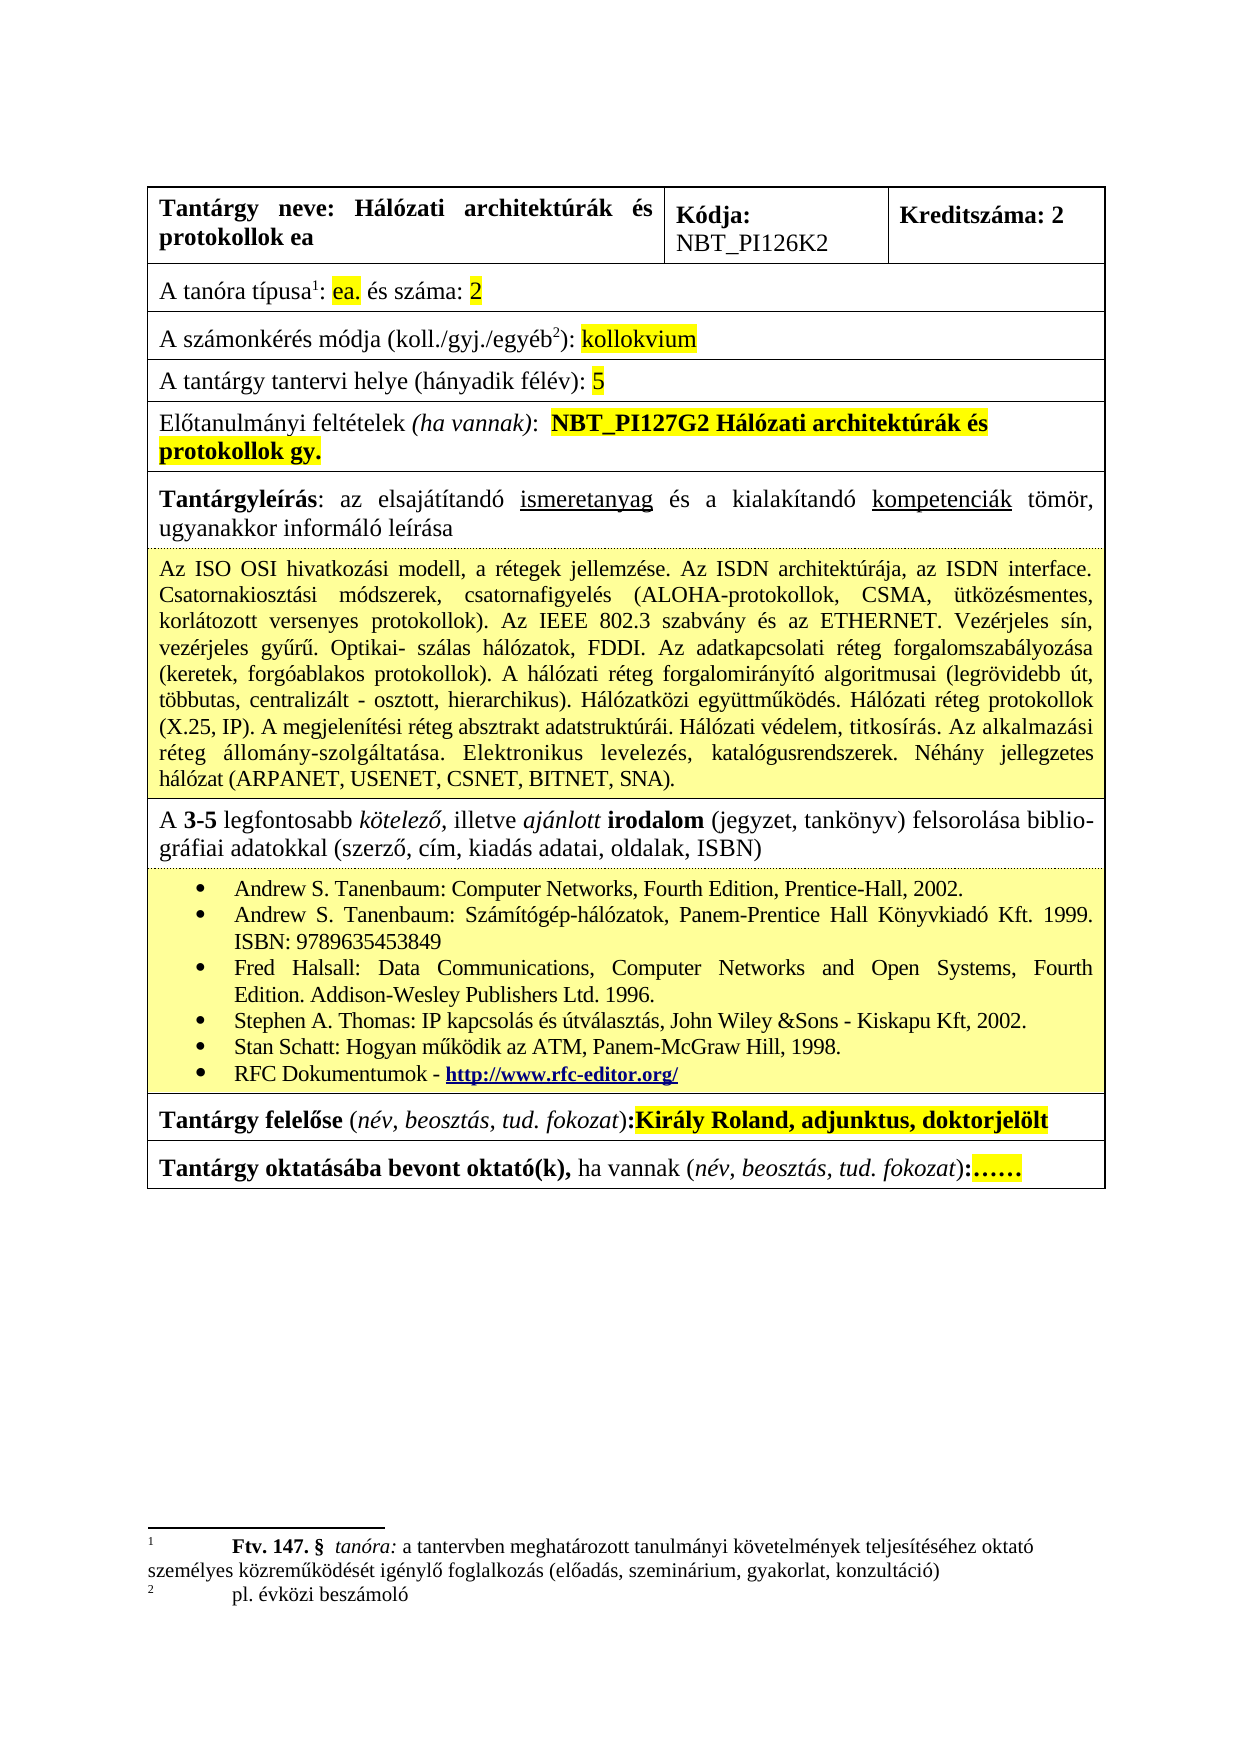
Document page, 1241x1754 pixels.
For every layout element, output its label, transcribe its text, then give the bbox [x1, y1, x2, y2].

table_cell A 3-5 legfontosabb kötelező, illetve ajánlott irodalom (jegyzet, tankönyv) felsorolása bibliográfiai adatokkal (szerző, cím, kiadás adatai, oldalak, ISBN) [148, 799, 1104, 868]
table_cell Előtanulmányi feltételek (ha vannak): NBT_PI127G2 Hálózati architektúrák és protokollok gy. [148, 402, 1104, 471]
table_cell Andrew S. Tanenbaum: Computer Networks, Fourth Edition, Prentice-Hall, 2002. Andrew S. Tanenbaum: Számítógép-hálózatok, Panem-Prentice Hall Könyvkiadó Kft. 1999. ISBN: 9789635453849 Fred Halsall: Data Communications, Computer Networks and Open Systems, Fourth Edition. Addison-Wesley Publishers Ltd. 1996. Stephen A. Thomas: IP kapcsolás és útválasztás, John Wiley &Sons - Kiskapu Kft, 2002. Stan Schatt: Hogyan működik az ATM, Panem-McGraw Hill, 1998. RFC Dokumentumok - http://www.rfc-editor.org/ [148, 868, 1104, 1092]
table_header Tantárgy neve: Hálózati architektúrák és protokollok ea [148, 188, 664, 263]
table_cell Az ISO OSI hivatkozási modell, a rétegek jellemzése. Az ISDN architektúrája, az ISDN interface. Csatornakiosztási módszerek, csatornafigyelés (ALOHA-protokollok, CSMA, ütközésmentes, korlátozott versenyes protokollok). Az IEEE 802.3 szabvány és az ETHERNET. Vezérjeles sín, vezérjeles gyűrű. Optikai- szálas hálózatok, FDDI. Az adatkapcsolati réteg forgalomszabályozása (keretek, forgóablakos protokollok). A hálózati réteg forgalomirányító algoritmusai (legrövidebb út, többutas, centralizált - osztott, hierarchikus). Hálózatközi együttműködés. Hálózati réteg protokollok (X.25, IP). A megjelenítési réteg absztrakt adatstruktúrái. Hálózati védelem, titkosírás. Az alkalmazási réteg állomány-szolgáltatása. Elektronikus levelezés, katalógusrendszerek. Néhány jellegzetes hálózat (ARPANET, USENET, CSNET, BITNET, SNA). [148, 548, 1104, 798]
table_cell A számonkérés módja (koll./gyj./egyéb): kollokvium [148, 312, 1104, 359]
table_header Kódja: NBT_PI126K2 [665, 188, 888, 263]
table_cell Tantárgy oktatásába bevont oktató(k), ha vannak (név, beosztás, tud. fokozat):…… [148, 1141, 1104, 1188]
table_cell Tantárgyleírás: az elsajátítandó ismeretanyag és a kialakítandó kompetenciák tömör, ugyanakkor informáló leírása [148, 472, 1104, 548]
table_cell Tantárgy felelőse (név, beosztás, tud. fokozat):Király Roland, adjunktus, doktorjelölt [148, 1094, 1104, 1140]
table_cell A tantárgy tantervi helye (hányadik félév): 5 [148, 360, 1104, 401]
table_header Kreditszáma: 2 [889, 188, 1104, 263]
table_cell A tanóra típusa: ea. és száma: 2 [148, 264, 1104, 311]
